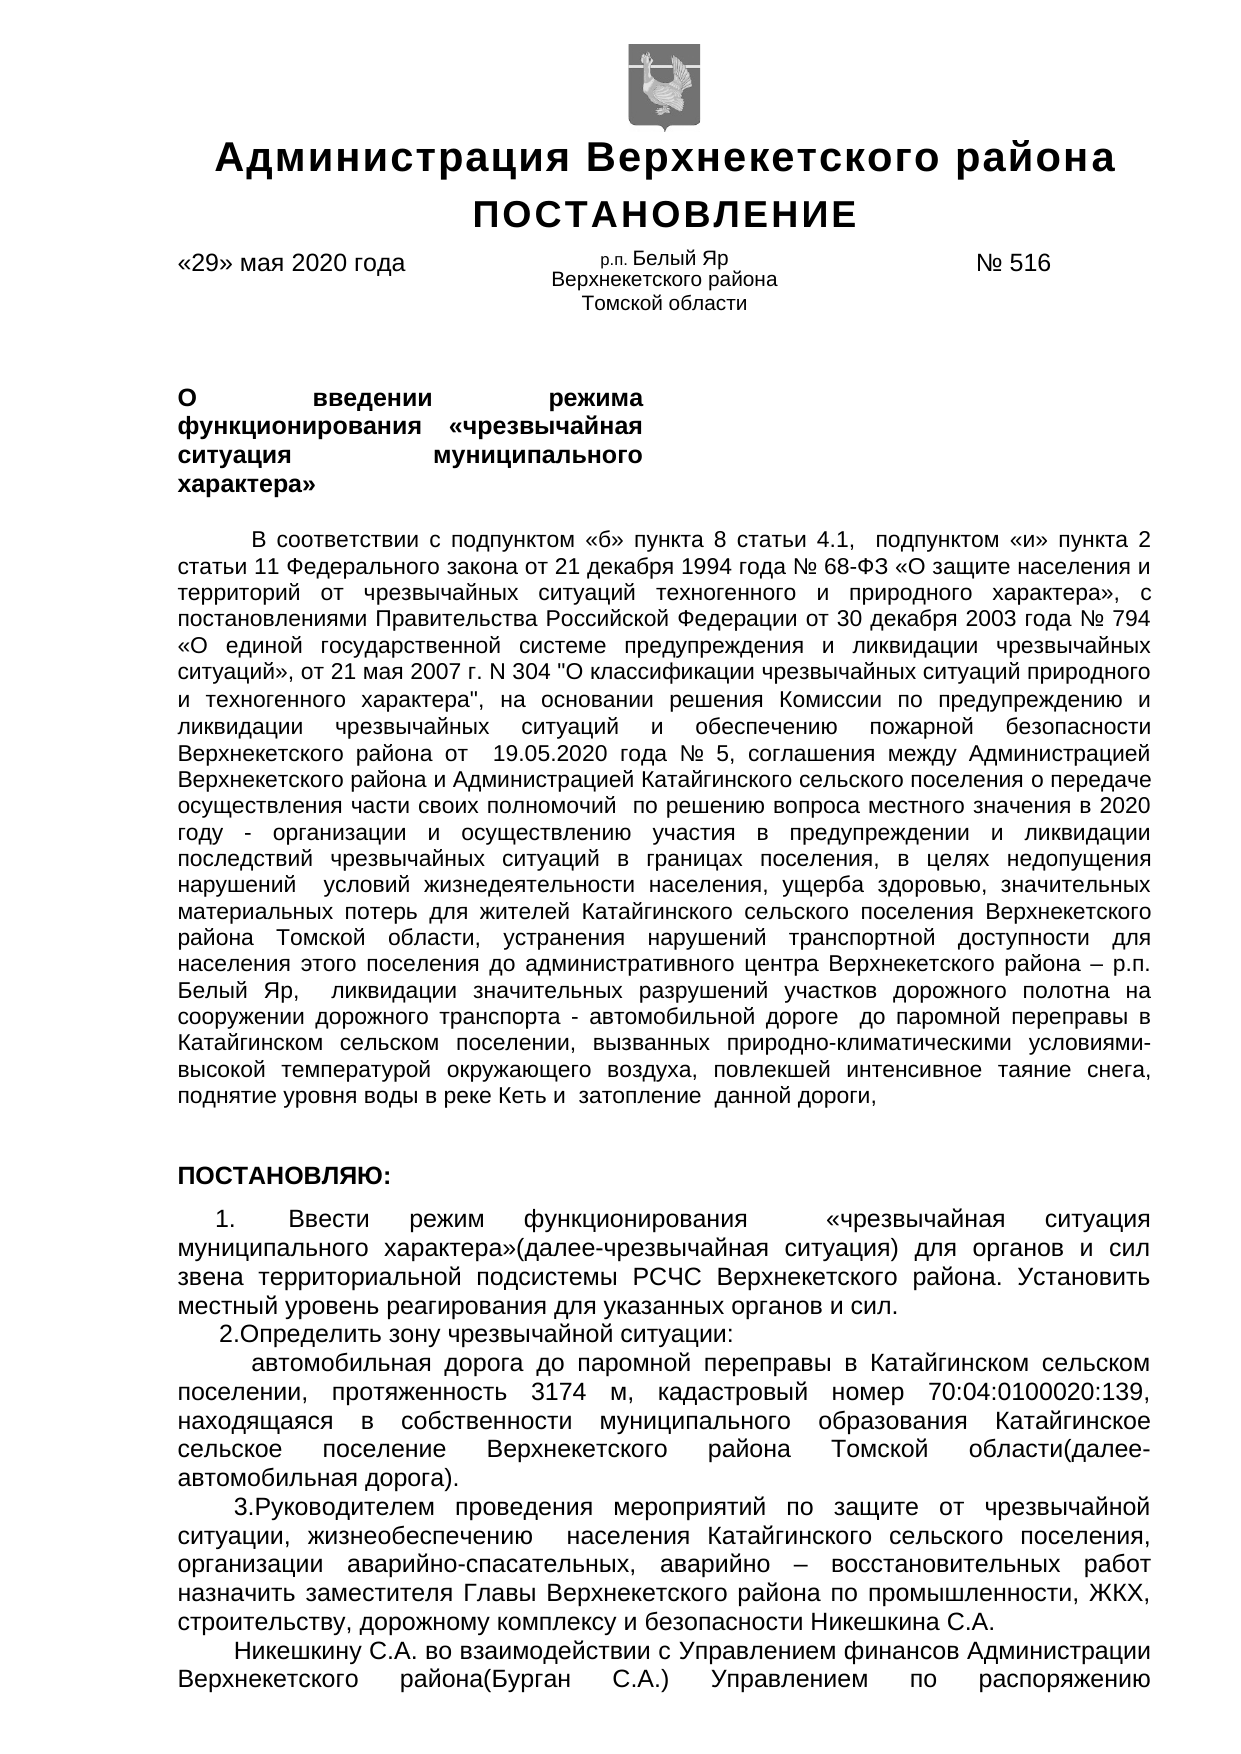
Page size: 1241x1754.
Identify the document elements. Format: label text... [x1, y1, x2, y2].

text ПОСТАНОВЛЯЮ: [177, 1161, 1152, 1190]
text Администрация Верхнекетского района [177, 132, 1152, 180]
list Ввести режим функционирования «чрезвычайная ситуация муниципального характера»(далее-чрезвычайная ситуация) для органов и сил звена территориальной подсистемы РСЧС Верхнекетского района. Установить местный уровень реагирования для указанных органов и сил. [177, 1204, 1152, 1319]
text В соответствии с подпунктом «б» пункта 8 статьи 4.1, подпунктом «и» пункта 2 статьи 11 Федерального закона от 21 декабря 1994 года № 68-ФЗ «О защите населения и территорий от чрезвычайных ситуаций техногенного и природного характера», с постановлениями Правительства Российской Федерации от № 794 «О единой государственной системе предупреждения и ликвидации чрезвычайных ситуаций», от N 304 "О классификации чрезвычайных ситуаций природного и техногенного характера", на основании решения Комиссии по предупреждению и ликвидации чрезвычайных ситуаций и обеспечению пожарной безопасности Верхнекетского района от 19.05.2020 года № 5, соглашения между Администрацией Верхнекетского района и Администрацией Катайгинского сельского поселения о передаче осуществления части своих полномочий по решению вопроса местного значения в 2020 году - организации и осуществлению участия в предупреждении и ликвидации последствий чрезвычайных ситуаций в границах поселения, в целях недопущения нарушений условий жизнедеятельности населения, ущерба здоровью, значительных материальных потерь для жителей Катайгинского сельского поселения Верхнекетского района Томской области, устранения нарушений транспортной доступности для населения этого поселения до административного центра Верхнекетского района – р.п. Белый Яр, ликвидации значительных разрушений участков дорожного полотна на сооружении дорожного транспорта - автомобильной дороге до паромной переправы в Катайгинском сельском поселении, вызванных природно-климатическими условиями-высокой температурой окружающего воздуха, повлекшей интенсивное таяние снега, поднятие уровня воды в реке Кеть и затопление данной дороги, [177, 526, 1152, 1108]
text О введении режима функционирования «чрезвычайная ситуация муниципального характера» [177, 382, 643, 497]
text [177, 1636, 1152, 1693]
table_header р.п. Белый Яр Верхнекетского района Томской области [532, 248, 797, 325]
text ПОСТАНОВЛЕНИЕ [177, 192, 1152, 235]
table_header «29» мая 2020 года [177, 248, 532, 325]
table_header № 516 [797, 248, 1152, 325]
text 2.Определить зону чрезвычайной ситуации: [177, 1319, 1152, 1348]
text автомобильная дорога до паромной переправы в Катайгинском сельском поселении, протяженность 3174 м, кадастровый номер 70:04:0100020:139, находящаяся в собственности муниципального образования Катайгинское сельское поселение Верхнекетского района Томской области(далее-автомобильная дорога). [177, 1348, 1152, 1492]
text 3.Руководителем проведения мероприятий по защите от чрезвычайной ситуации, жизнеобеспечению населения Катайгинского сельского поселения, организации аварийно-спасательных, аварийно – восстановительных работ назначить заместителя Главы Верхнекетского района по промышленности, ЖКХ, строительству, дорожному комплексу и безопасности Никешкина С.А. [177, 1492, 1152, 1636]
